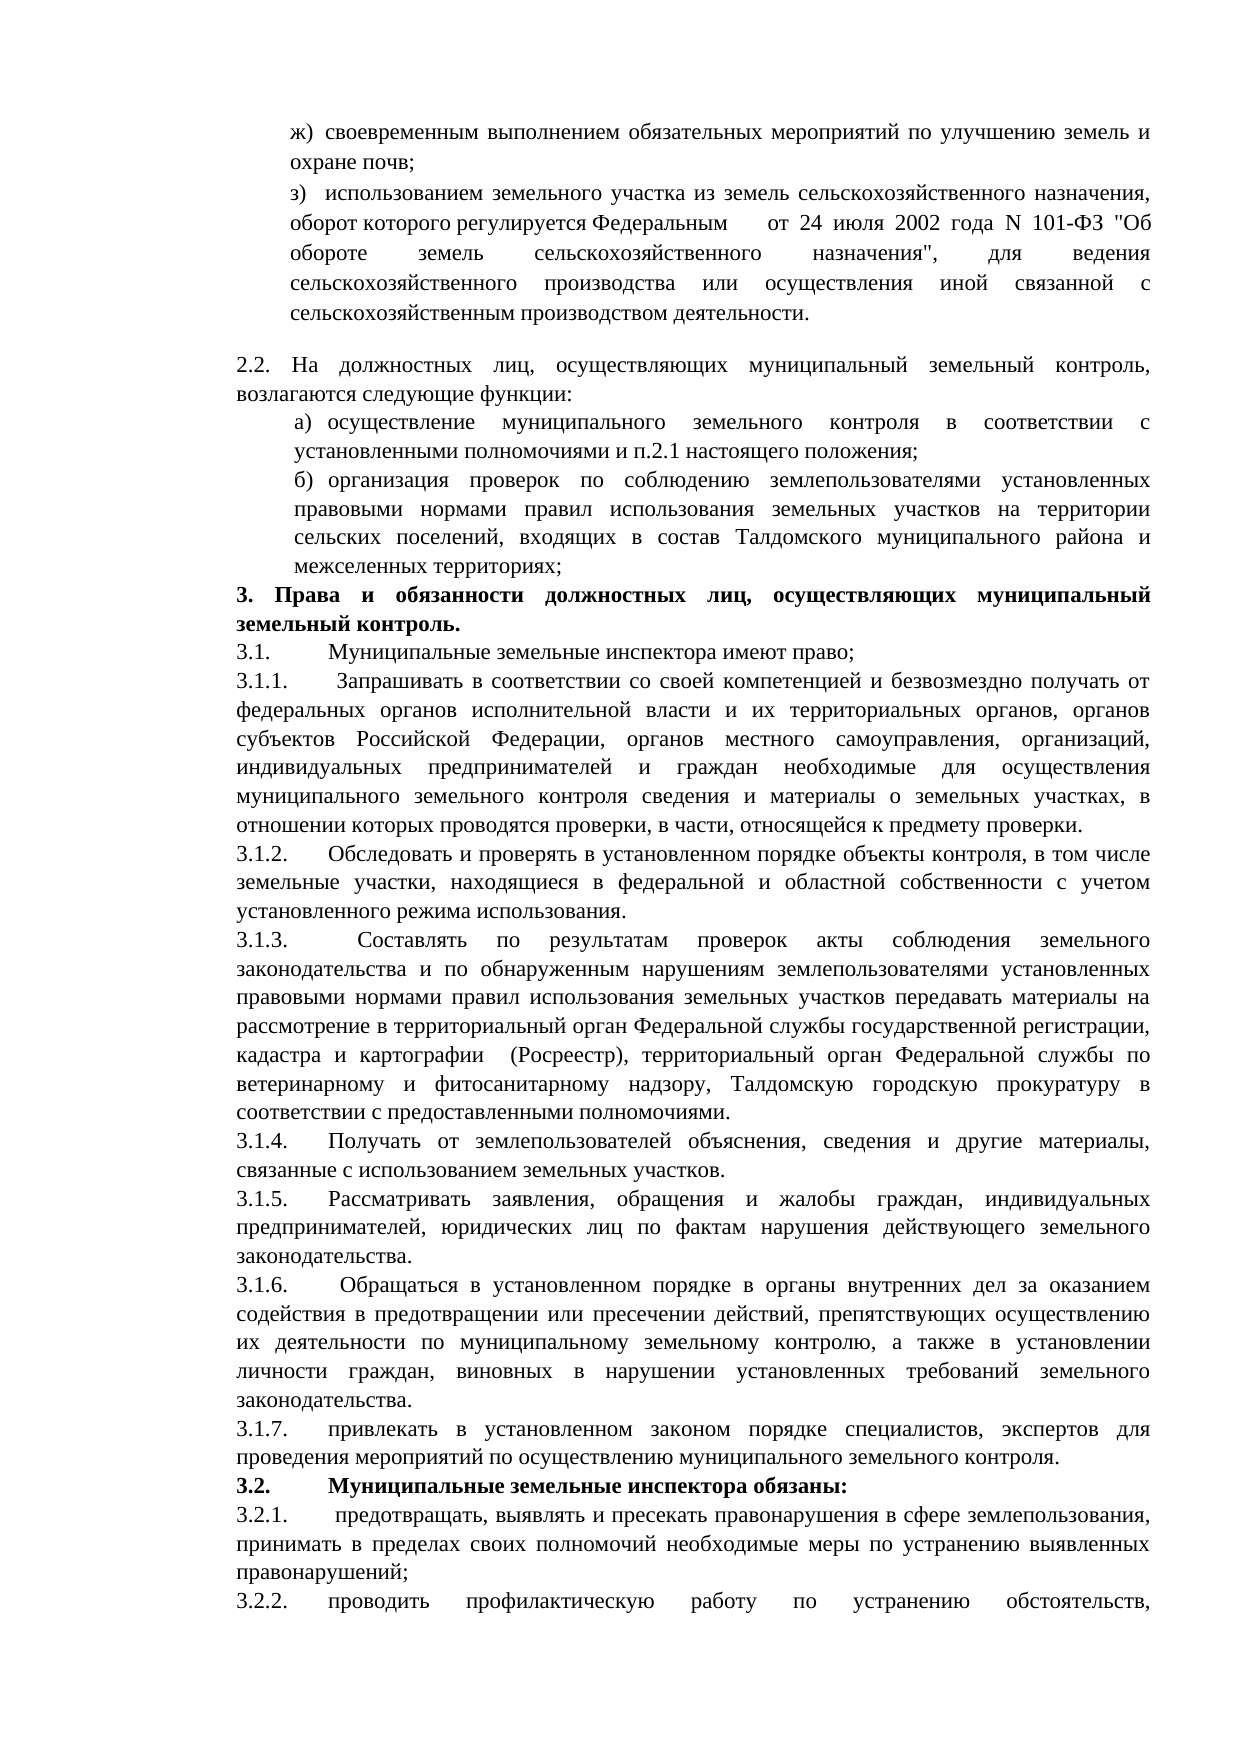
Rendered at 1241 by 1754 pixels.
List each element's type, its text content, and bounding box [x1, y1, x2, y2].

text 3.2.1. предотвращать, выявлять и пресекать правонарушения в сфере землепользования, принимать в пределах своих полномочий необходимые меры по устранению выявленных правонарушений; [236, 1499, 1152, 1586]
list з) использованием земельного участка из земель сельскохозяйственного назначения, оборот которого регулируется Федеральным от 24 июля 2002 года N 101-ФЗ "Об обороте земель сельскохозяйственного назначения", для ведения сельскохозяйственного производства или осуществления иной связанной с сельскохозяйственным производством деятельности. [290, 178, 1152, 326]
text 3.1.5. Рассматривать заявления, обращения и жалобы граждан, индивидуальных предпринимателей, юридических лиц по фактам нарушения действующего земельного законодательства. [236, 1183, 1152, 1269]
text 3.1. Муниципальные земельные инспектора имеют право; [236, 637, 1152, 666]
text 3.1.7. привлекать в установленном законом порядке специалистов, экспертов для проведения мероприятий по осуществлению муниципального земельного контроля. [236, 1413, 1152, 1471]
text 3.1.3. Составлять по результатам проверок акты соблюдения земельного законодательства и по обнаруженным нарушениям землепользователями установленных правовыми нормами правил использования земельных участков передавать материалы на рассмотрение в территориальный орган Федеральной службы государственной регистрации, кадастра и картографии (Росреестр), территориальный орган Федеральной службы по ветеринарному и фитосанитарному надзору, Талдомскую городскую прокуратуру в соответствии с предоставленными полномочиями. [236, 924, 1152, 1126]
text 3.1.4. Получать от землепользователей объяснения, сведения и другие материалы, связанные с использованием земельных участков. [236, 1126, 1152, 1183]
text 2.2. На должностных лиц, осуществляющих муниципальный земельный контроль, возлагаются следующие функции: [236, 350, 1152, 407]
text а) осуществление муниципального земельного контроля в соответствии с установленными полномочиями и п.2.1 настоящего положения; [294, 407, 1152, 464]
text 3.1.1. Запрашивать в соответствии со своей компетенцией и безвозмездно получать от федеральных органов исполнительной власти и их территориальных органов, органов субъектов Российской Федерации, органов местного самоуправления, организаций, индивидуальных предпринимателей и граждан необходимые для осуществления муниципального земельного контроля сведения и материалы о земельных участках, в отношении которых проводятся проверки, в части, относящейся к предмету проверки. [236, 666, 1152, 838]
text б) организация проверок по соблюдению землепользователями установленных правовыми нормами правил использования земельных участков на территории сельских поселений, входящих в состав Талдомского муниципального района и межселенных территориях; [294, 464, 1152, 579]
text 3.1.2. Обследовать и проверять в установленном порядке объекты контроля, в том числе земельные участки, находящиеся в федеральной и областной собственности с учетом установленного режима использования. [236, 838, 1152, 924]
text 3.1.6. Обращаться в установленном порядке в органы внутренних дел за оказанием содействия в предотвращении или пресечении действий, препятствующих осуществлению их деятельности по муниципальному земельному контролю, а также в установлении личности граждан, виновных в нарушении установленных требований земельного законодательства. [236, 1269, 1152, 1413]
list ж) своевременным выполнением обязательных мероприятий по улучшению земель и охране почв; [290, 118, 1152, 175]
text 3.2. Муниципальные земельные инспектора обязаны: [236, 1471, 1152, 1499]
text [236, 1586, 1152, 1614]
text 3. Права и обязанности должностных лиц, осуществляющих муниципальный земельный контроль. [236, 579, 1152, 637]
